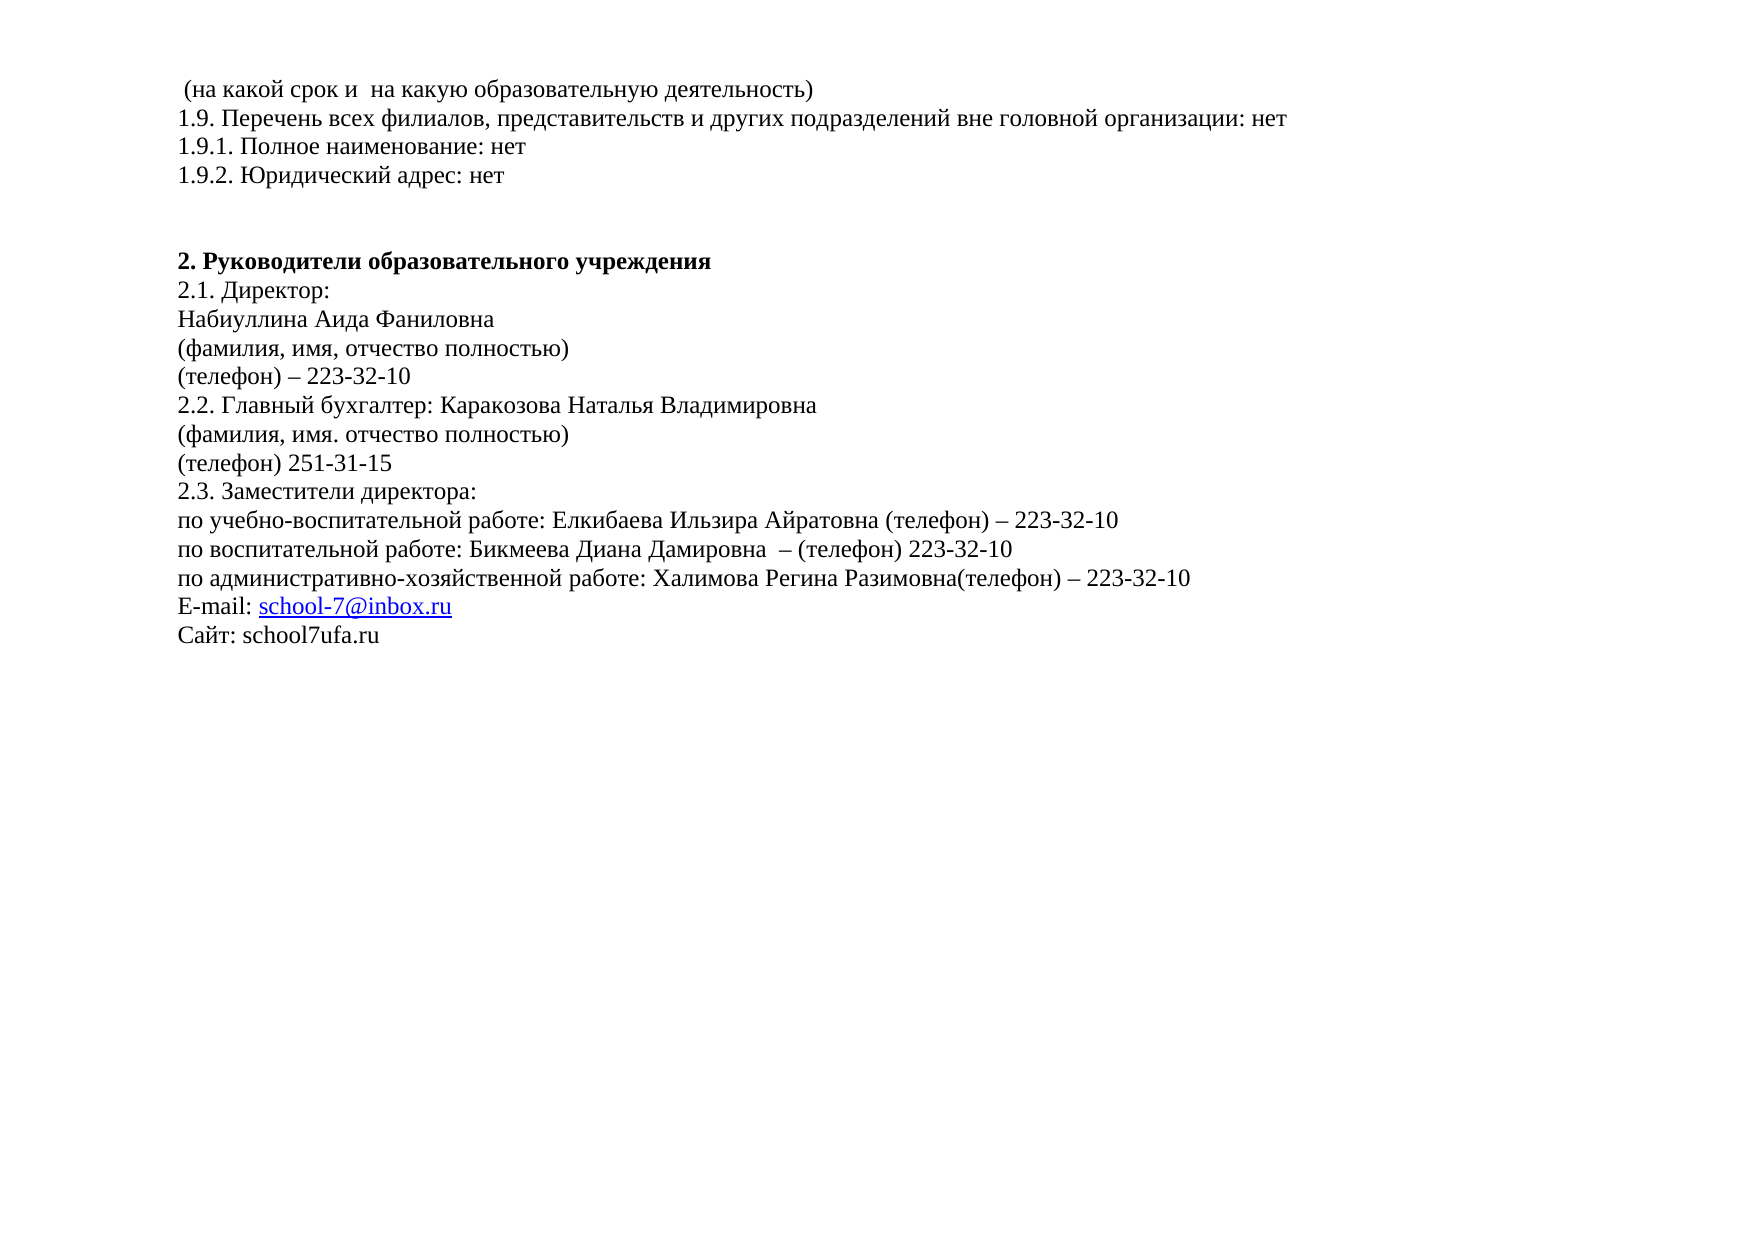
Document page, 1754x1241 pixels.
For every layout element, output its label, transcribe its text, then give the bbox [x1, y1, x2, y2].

text 1.9.2. Юридический адрес: нет [177, 160, 1698, 189]
text 2.3. Заместители директора: [177, 476, 1698, 505]
text 2.1. Директор: [177, 275, 1698, 304]
text Сайт: school7ufa.ru [177, 620, 1698, 649]
text (на какой срок и на какую образовательную деятельность) [177, 74, 1698, 103]
text 2.2. Главный бухгалтер: Каракозова Наталья Владимировна [177, 390, 1698, 419]
text 1.9. Перечень всех филиалов, представительств и других подразделений вне головной организации: нет [177, 103, 1698, 131]
text по учебно-воспитательной работе: Елкибаева Ильзира Айратовна (телефон) – 223-32-10 [177, 505, 1698, 534]
text (фамилия, имя. отчество полностью) [177, 419, 1698, 448]
text E-mail: school-7@inbox.ru [177, 591, 1698, 620]
text 2. Руководители образовательного учреждения [177, 246, 1698, 275]
text Набиуллина Аида Фаниловна [177, 304, 1698, 333]
text 1.9.1. Полное наименование: нет [177, 131, 1698, 160]
text (фамилия, имя, отчество полностью) [177, 333, 1698, 361]
text (телефон) – 223-32-10 [177, 361, 1698, 390]
text (телефон) 251-31-15 [177, 448, 1698, 476]
text по административно-хозяйственной работе: Халимова Регина Разимовна(телефон) – 223-32-10 [177, 563, 1698, 591]
text по воспитательной работе: Бикмеева Диана Дамировна – (телефон) 223-32-10 [177, 534, 1698, 563]
